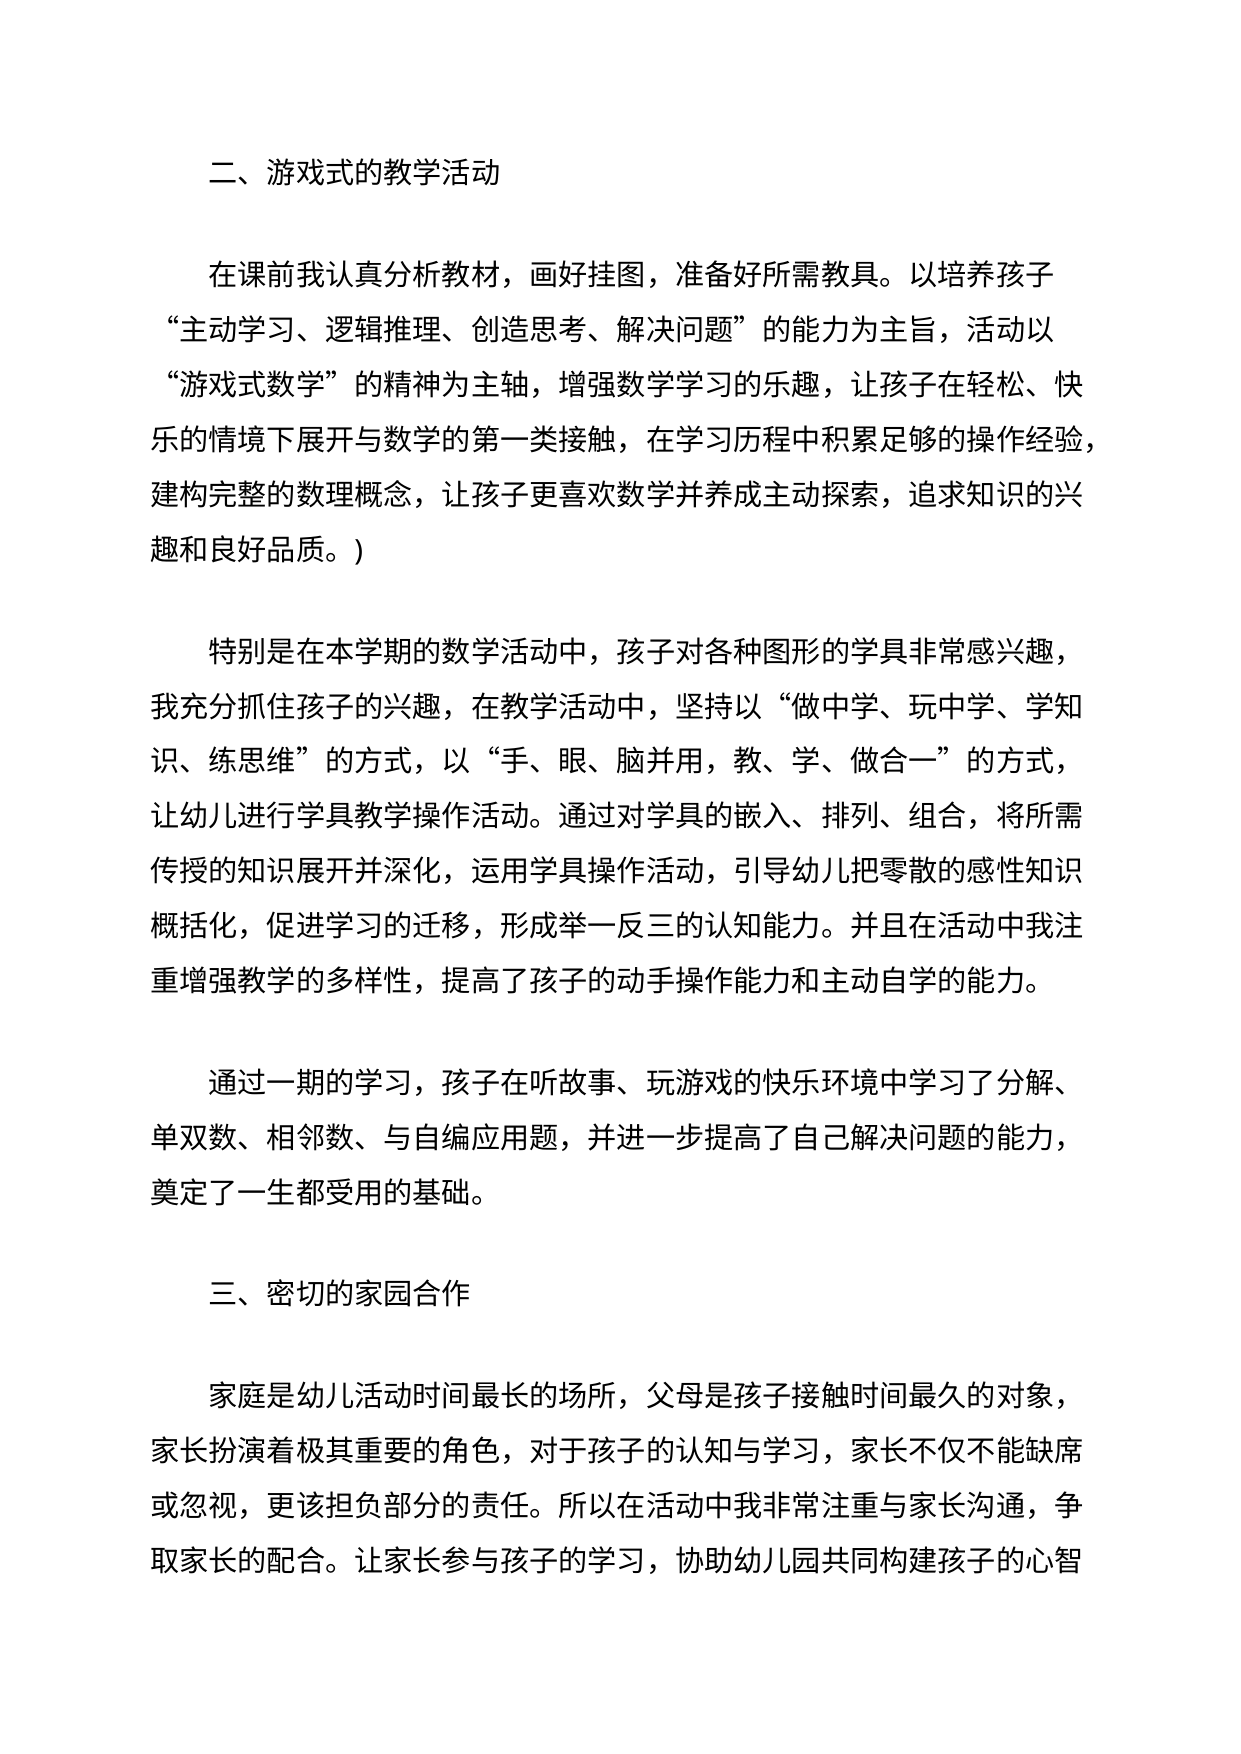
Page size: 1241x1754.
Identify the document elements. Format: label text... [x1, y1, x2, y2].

text 在课前我认真分析教材，画好挂图，准备好所需教具。以培养孩子“主动学习、逻辑推理、创造思考、解决问题”的能力为主旨，活动以“游戏式数学”的精神为主轴，增强数学学习的乐趣，让孩子在轻松、快乐的情境下展开与数学的第一类接触，在学习历程中积累足够的操作经验，建构完整的数理概念，让孩子更喜欢数学并养成主动探索，追求知识的兴趣和良好品质。) [150, 252, 1090, 569]
text 二、游戏式的教学活动 [150, 150, 1090, 192]
text 通过一期的学习，孩子在听故事、玩游戏的快乐环境中学习了分解、单双数、相邻数、与自编应用题，并进一步提高了自己解决问题的能力，奠定了一生都受用的基础。 [150, 1059, 1090, 1211]
text 特别是在本学期的数学活动中，孩子对各种图形的学具非常感兴趣，我充分抓住孩子的兴趣，在教学活动中，坚持以“做中学、玩中学、学知识、练思维”的方式，以“手、眼、脑并用，教、学、做合一”的方式，让幼儿进行学具教学操作活动。通过对学具的嵌入、排列、组合，将所需传授的知识展开并深化，运用学具操作活动，引导幼儿把零散的感性知识概括化，促进学习的迁移，形成举一反三的认知能力。并且在活动中我注重增强教学的多样性，提高了孩子的动手操作能力和主动自学的能力。 [150, 628, 1090, 1000]
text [150, 1373, 1090, 1580]
text 三、密切的家园合作 [150, 1271, 1090, 1313]
